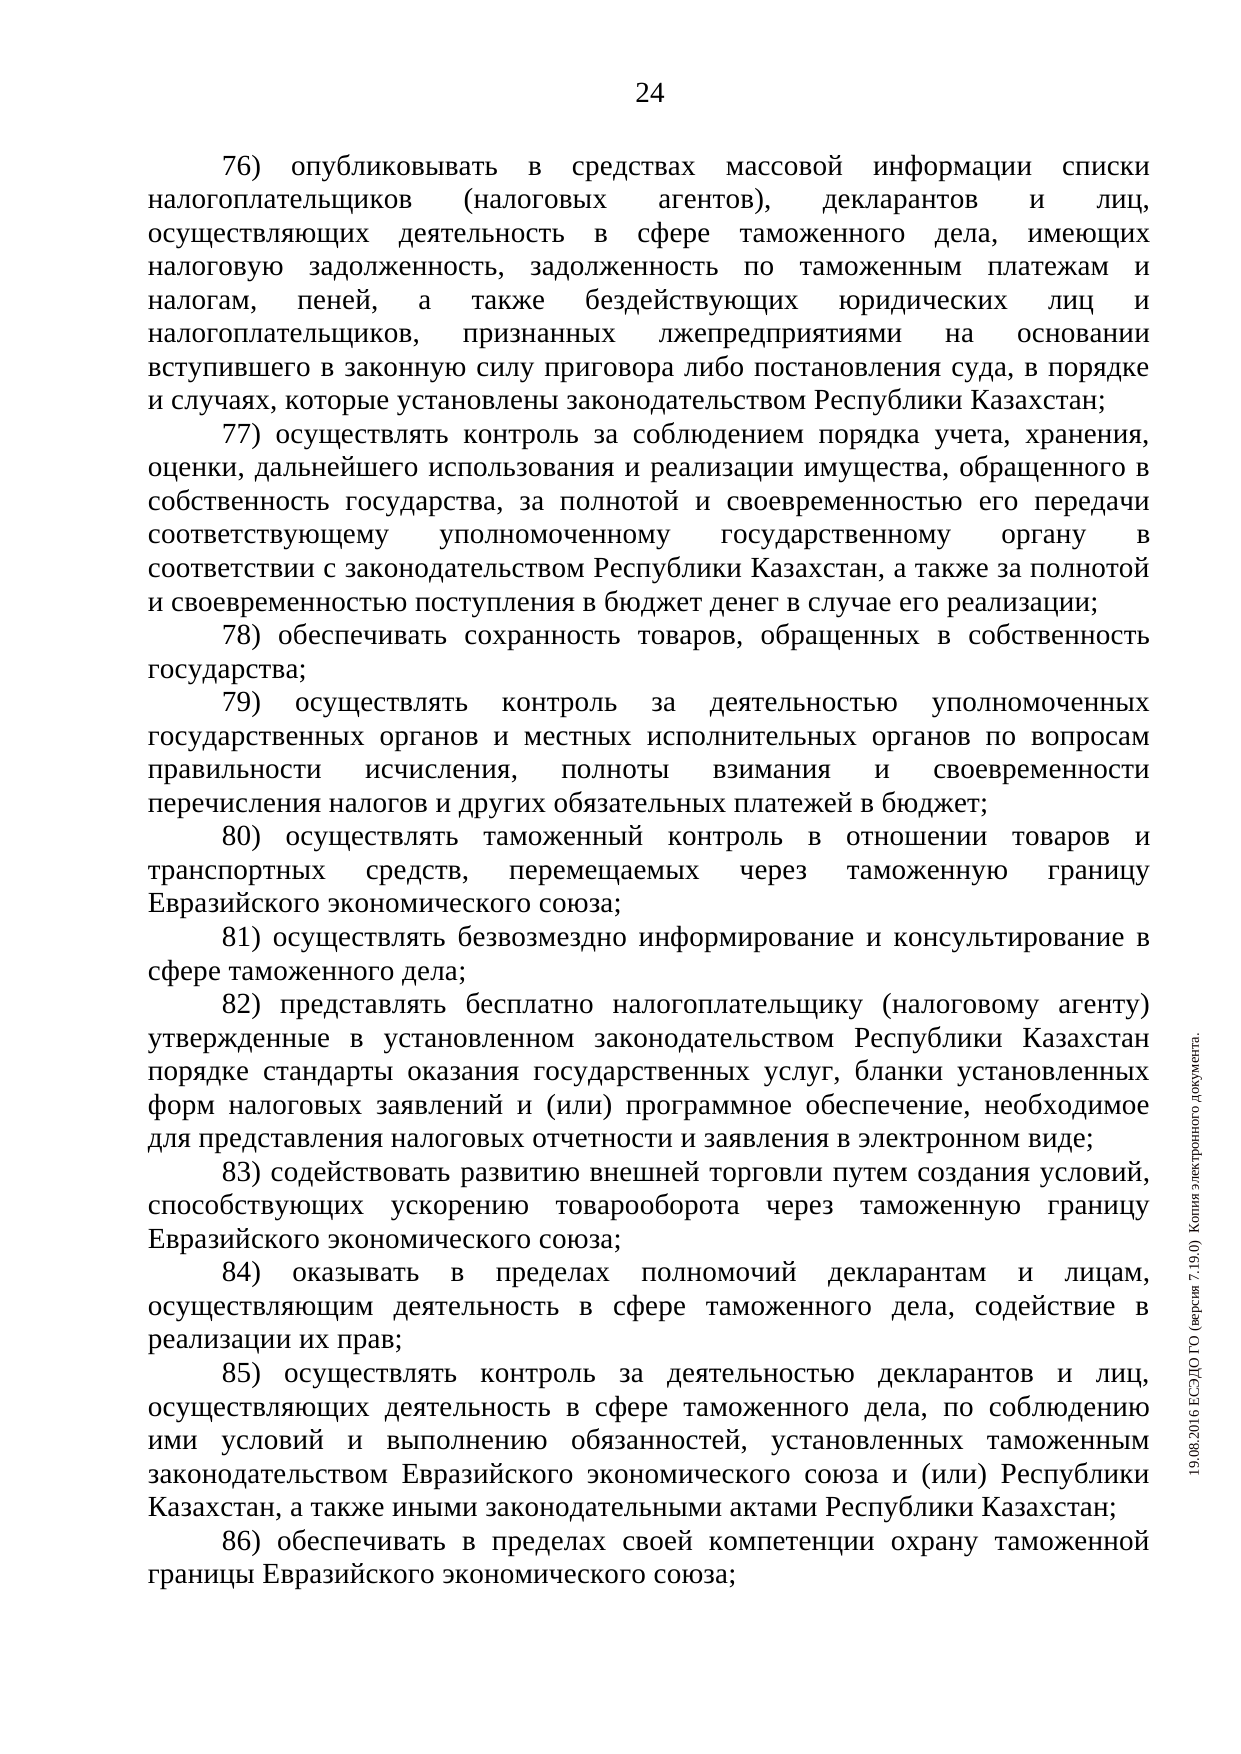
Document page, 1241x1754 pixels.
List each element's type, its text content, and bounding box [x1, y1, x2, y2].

text 81) осуществлять безвозмездно информирование и консультирование в сфере таможенного дела; [148, 919, 1152, 986]
text 82) представлять бесплатно налогоплательщику (налоговому агенту) утвержденные в установленном законодательством Республики Казахстан порядке стандарты оказания государственных услуг, бланки установленных форм налоговых заявлений и (или) программное обеспечение, необходимое для представления налоговых отчетности и заявления в электронном виде; [148, 986, 1152, 1154]
text 76) опубликовывать в средствах массовой информации списки налогоплательщиков (налоговых агентов), декларантов и лиц, осуществляющих деятельность в сфере таможенного дела, имеющих налоговую задолженность, задолженность по таможенным платежам и налогам, пеней, а также бездействующих юридических лиц и налогоплательщиков, признанных лжепредприятиями на основании вступившего в законную силу приговора либо постановления суда, в порядке и случаях, которые установлены законодательством Республики Казахстан; [148, 148, 1152, 416]
text 84) оказывать в пределах полномочий декларантам и лицам, осуществляющим деятельность в сфере таможенного дела, содействие в реализации их прав; [148, 1254, 1152, 1355]
text 86) обеспечивать в пределах своей компетенции охрану таможенной границы Евразийского экономического союза; [148, 1523, 1152, 1590]
text 83) содействовать развитию внешней торговли путем создания условий, способствующих ускорению товарооборота через таможенную границу Евразийского экономического союза; [148, 1154, 1152, 1254]
text 80) осуществлять таможенный контроль в отношении товаров и транспортных средств, перемещаемых через таможенную границу Евразийского экономического союза; [148, 818, 1152, 919]
text 78) обеспечивать сохранность товаров, обращенных в собственность государства; [148, 617, 1152, 684]
text 85) осуществлять контроль за деятельностью декларантов и лиц, осуществляющих деятельность в сфере таможенного дела, по соблюдению ими условий и выполнению обязанностей, установленных таможенным законодательством Евразийского экономического союза и (или) Республики Казахстан, а также иными законодательными актами Республики Казахстан; [148, 1355, 1152, 1523]
text 77) осуществлять контроль за соблюдением порядка учета, хранения, оценки, дальнейшего использования и реализации имущества, обращенного в собственность государства, за полнотой и своевременностью его передачи соответствующему уполномоченному государственному органу в соответствии с законодательством Республики Казахстан, а также за полнотой и своевременностью поступления в бюджет денег в случае его реализации; [148, 416, 1152, 617]
text 79) осуществлять контроль за деятельностью уполномоченных государственных органов и местных исполнительных органов по вопросам правильности исчисления, полноты взимания и своевременности перечисления налогов и других обязательных платежей в бюджет; [148, 684, 1152, 818]
